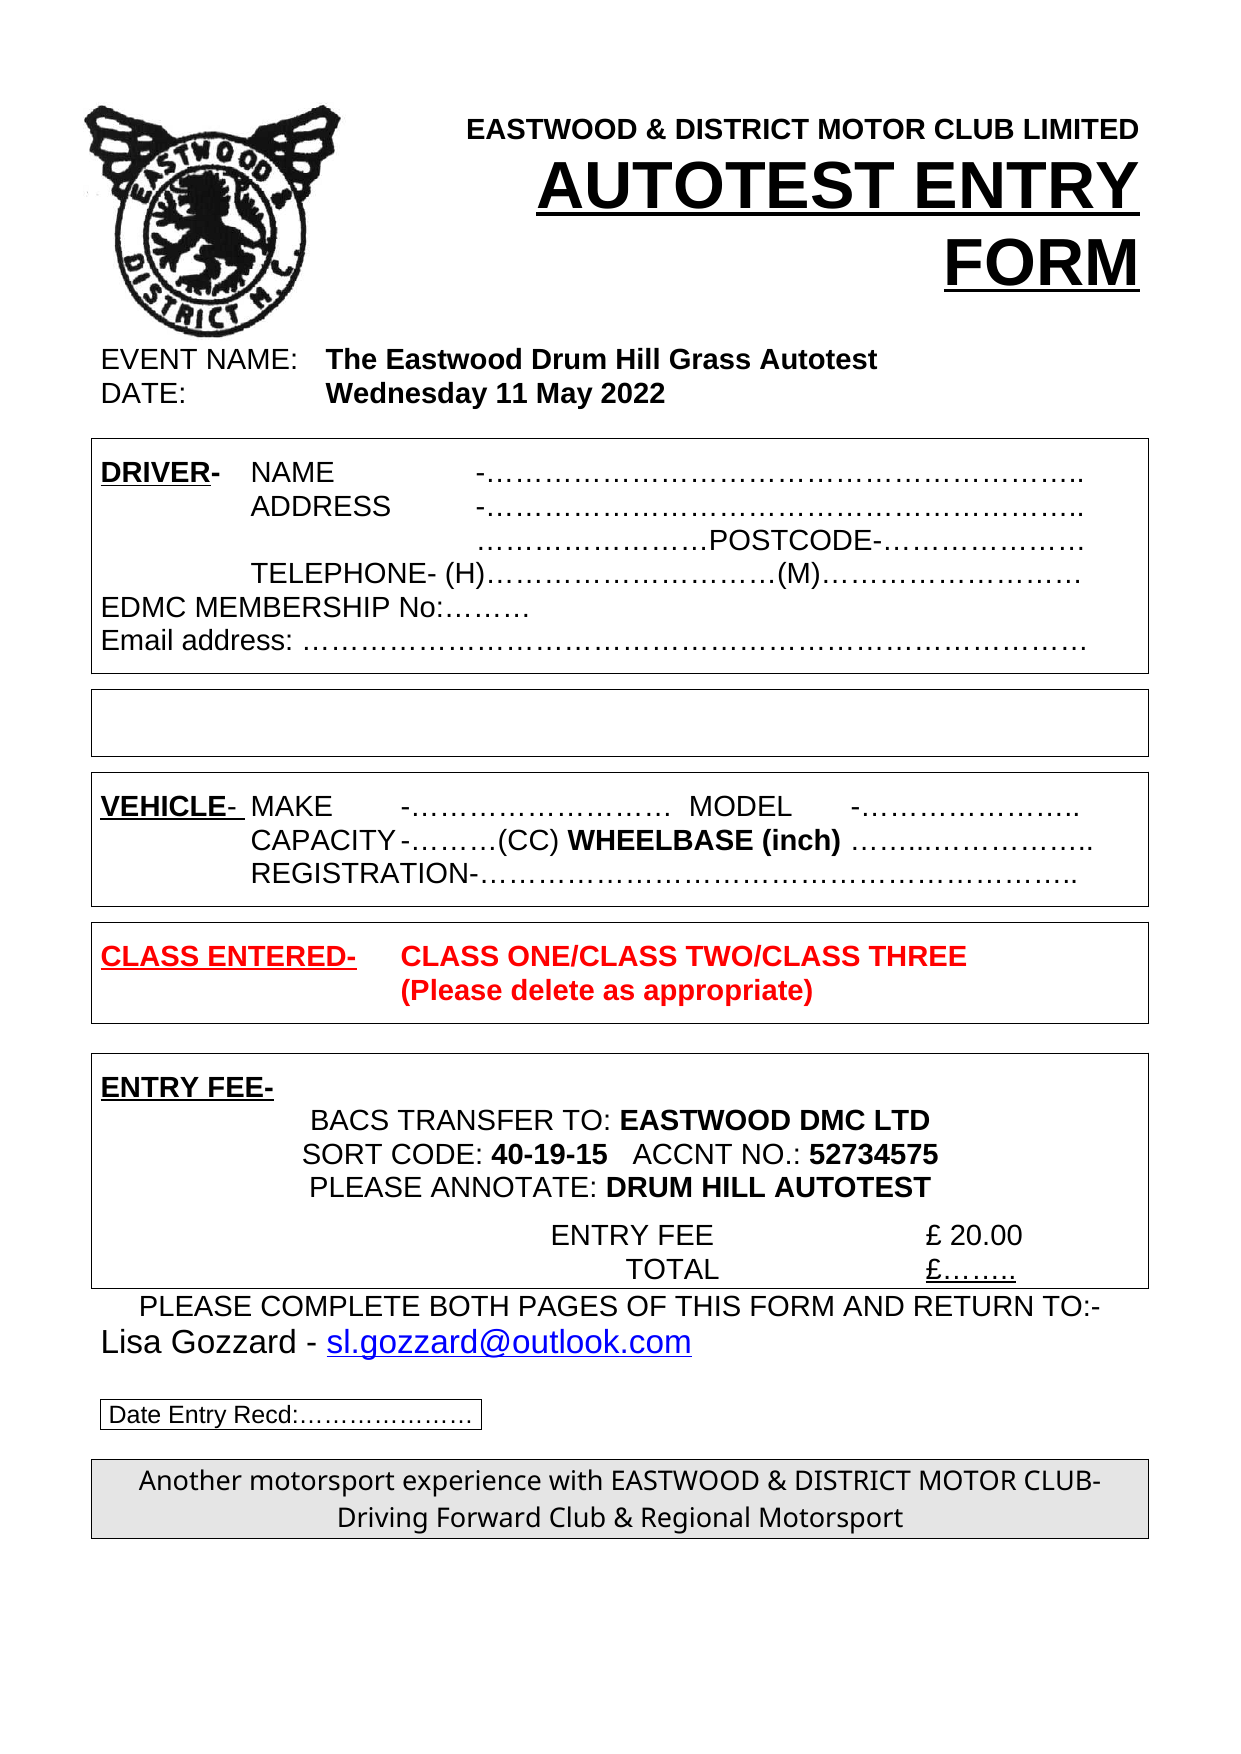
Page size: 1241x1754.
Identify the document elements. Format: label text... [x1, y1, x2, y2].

text ENTRY FEE £ 20.00 [100, 1218, 1140, 1249]
text EDMC MEMBERSHIP No:……… [100, 590, 1140, 623]
text CLASS ENTERED- CLASS ONE/CLASS TWO/CLASS THREE (Please delete as appropriate) [100, 939, 1140, 1006]
text Another motorsport experience with EASTWOOD & DISTRICT MOTOR CLUB- Driving Forward Club & Regional Motorsport [92, 1460, 1148, 1538]
subtitle PLEASE COMPLETE BOTH PAGES OF THIS FORM AND RETURN TO:- [100, 1289, 1140, 1322]
subtitle EASTWOOD & DISTRICT MOTOR CLUB LIMITED [100, 112, 1140, 146]
picture [73, 73, 361, 349]
text CAPACITY -………(CC) WHEELBASE (inch) ……...…………….. [100, 823, 1140, 856]
subtitle AUTOTEST ENTRY FORM [325, 146, 1140, 299]
subtitle ENTRY FEE- [100, 1070, 1140, 1103]
text ……………………POSTCODE-………………… [100, 523, 1140, 556]
text DRIVER- NAME -…………………………………………………….. [100, 456, 1140, 489]
text TELEPHONE- (H)…………………………(M)……………………… [100, 556, 1140, 590]
text DATE: Wednesday 11 May 2022 [100, 376, 1140, 409]
text ADDRESS -…………………………………………………….. [100, 489, 1140, 523]
text EVENT NAME: The Eastwood Drum Hill Grass Autotest [100, 342, 1140, 376]
text TOTAL £…….. [92, 1249, 1148, 1288]
text BACS TRANSFER TO: EASTWOOD DMC LTD SORT CODE: 40-19-15 ACCNT NO.: 52734575 PLEASE ANNOTATE: DRUM HILL AUTOTEST [100, 1103, 1140, 1204]
text REGISTRATION-…………………………………………………….. [100, 856, 1140, 890]
text Email address: ……………………………………………………………………… [100, 623, 1140, 657]
text Date Entry Recd:………………… [100, 1399, 1140, 1459]
text Lisa Gozzard - sl.gozzard@outlook.com [100, 1322, 1140, 1361]
subtitle VEHICLE- MAKE -……………………… MODEL -………………….. [100, 789, 1140, 823]
